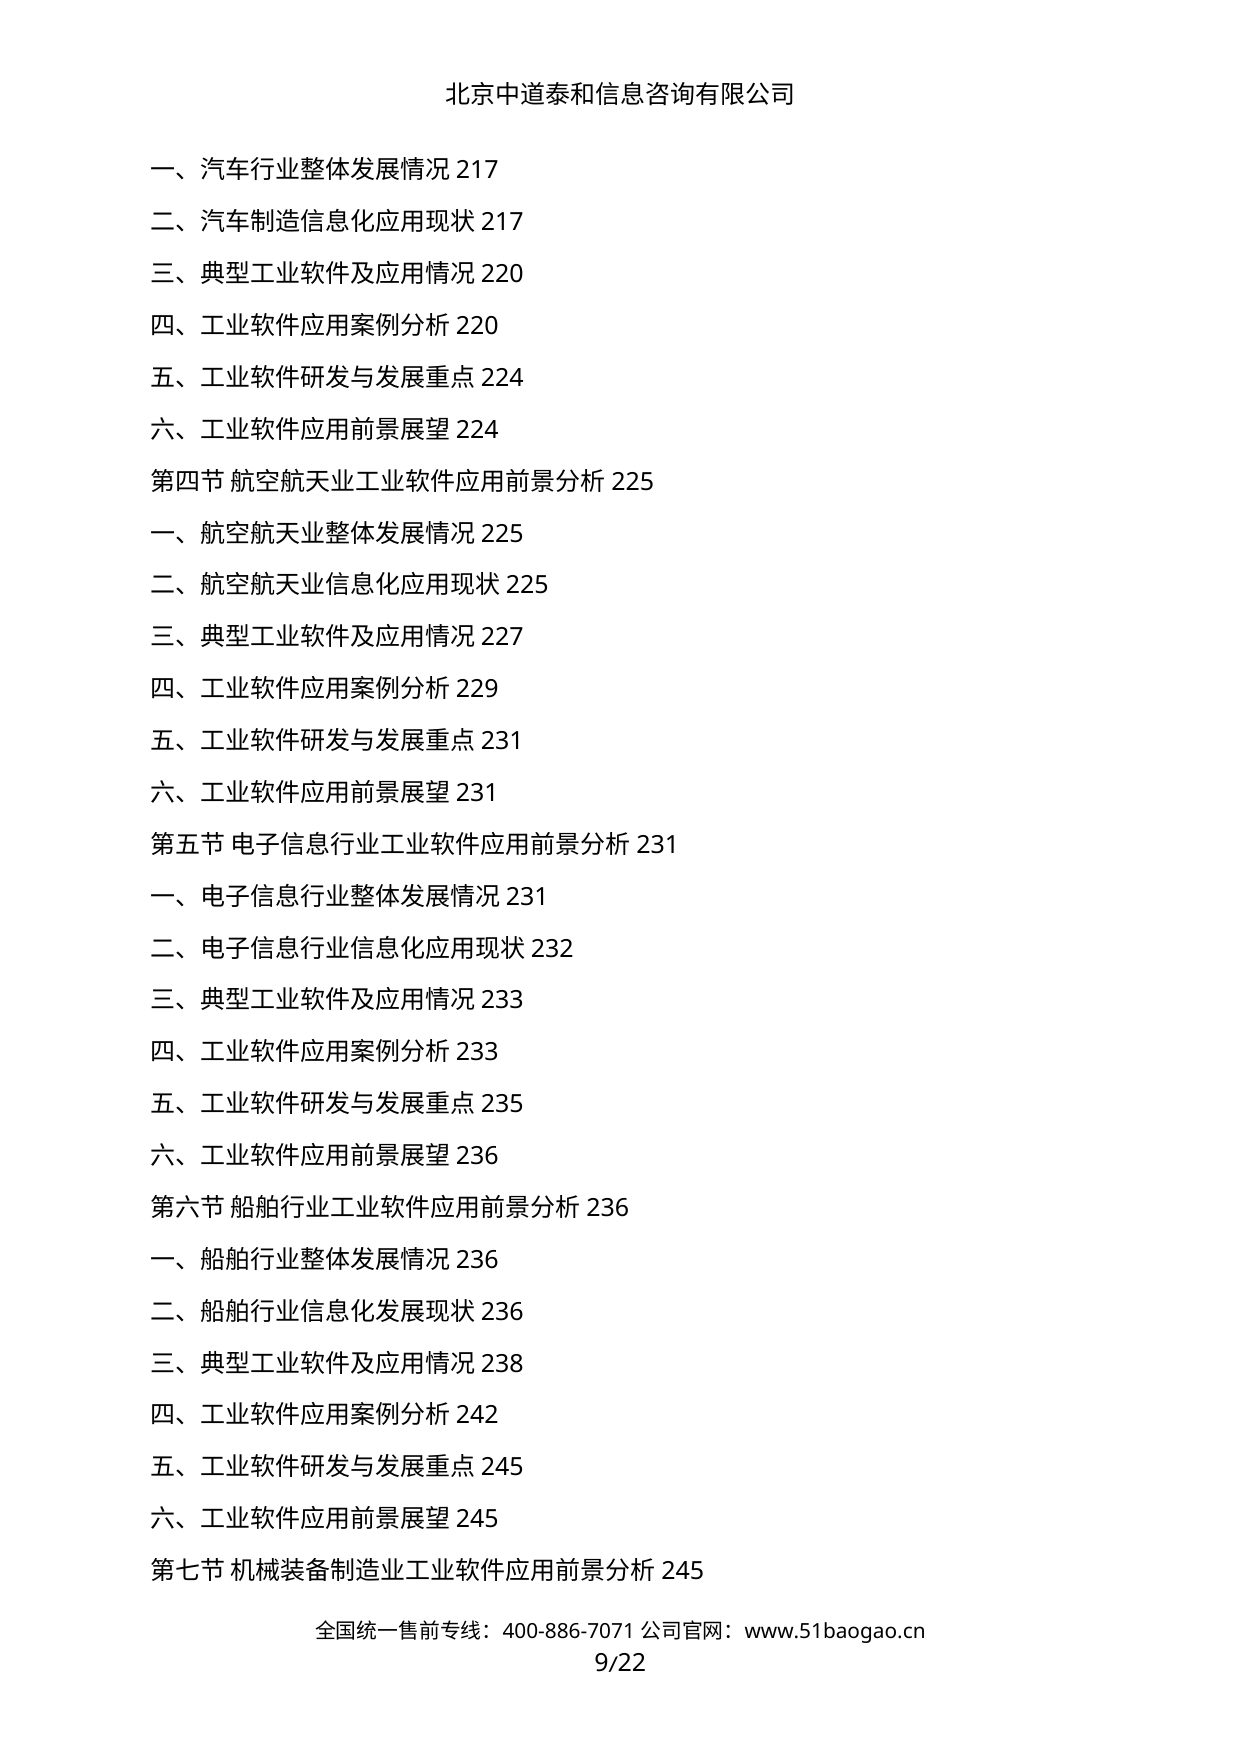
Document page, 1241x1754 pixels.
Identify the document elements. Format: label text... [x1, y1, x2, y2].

text 五、工业软件研发与发展重点 235 [150, 1084, 1090, 1120]
text 一、航空航天业整体发展情况 225 [150, 513, 1090, 549]
text 一、电子信息行业整体发展情况 231 [150, 876, 1090, 912]
text 六、工业软件应用前景展望 224 [150, 409, 1090, 446]
text 四、工业软件应用案例分析 220 [150, 306, 1090, 342]
text 二、汽车制造信息化应用现状 217 [150, 202, 1090, 238]
text 六、工业软件应用前景展望 231 [150, 772, 1090, 809]
text 五、工业软件研发与发展重点 231 [150, 721, 1090, 757]
text 第四节 航空航天业工业软件应用前景分析 225 [150, 461, 1090, 497]
text 二、船舶行业信息化发展现状 236 [150, 1291, 1090, 1327]
text 四、工业软件应用案例分析 242 [150, 1395, 1090, 1431]
text 三、典型工业软件及应用情况 220 [150, 254, 1090, 290]
text 三、典型工业软件及应用情况 238 [150, 1343, 1090, 1379]
text 第七节 机械装备制造业工业软件应用前景分析 245 [150, 1551, 1090, 1587]
text 六、工业软件应用前景展望 245 [150, 1499, 1090, 1535]
text 五、工业软件研发与发展重点 224 [150, 357, 1090, 394]
text 一、船舶行业整体发展情况 236 [150, 1239, 1090, 1276]
text 二、电子信息行业信息化应用现状 232 [150, 928, 1090, 964]
text 四、工业软件应用案例分析 229 [150, 669, 1090, 705]
text 三、典型工业软件及应用情况 227 [150, 617, 1090, 653]
text 第六节 船舶行业工业软件应用前景分析 236 [150, 1187, 1090, 1224]
text 第五节 电子信息行业工业软件应用前景分析 231 [150, 824, 1090, 861]
text 三、典型工业软件及应用情况 233 [150, 980, 1090, 1016]
text 二、航空航天业信息化应用现状 225 [150, 565, 1090, 601]
text 四、工业软件应用案例分析 233 [150, 1032, 1090, 1068]
text 六、工业软件应用前景展望 236 [150, 1136, 1090, 1172]
text 一、汽车行业整体发展情况 217 [150, 150, 1090, 186]
text 五、工业软件研发与发展重点 245 [150, 1447, 1090, 1483]
